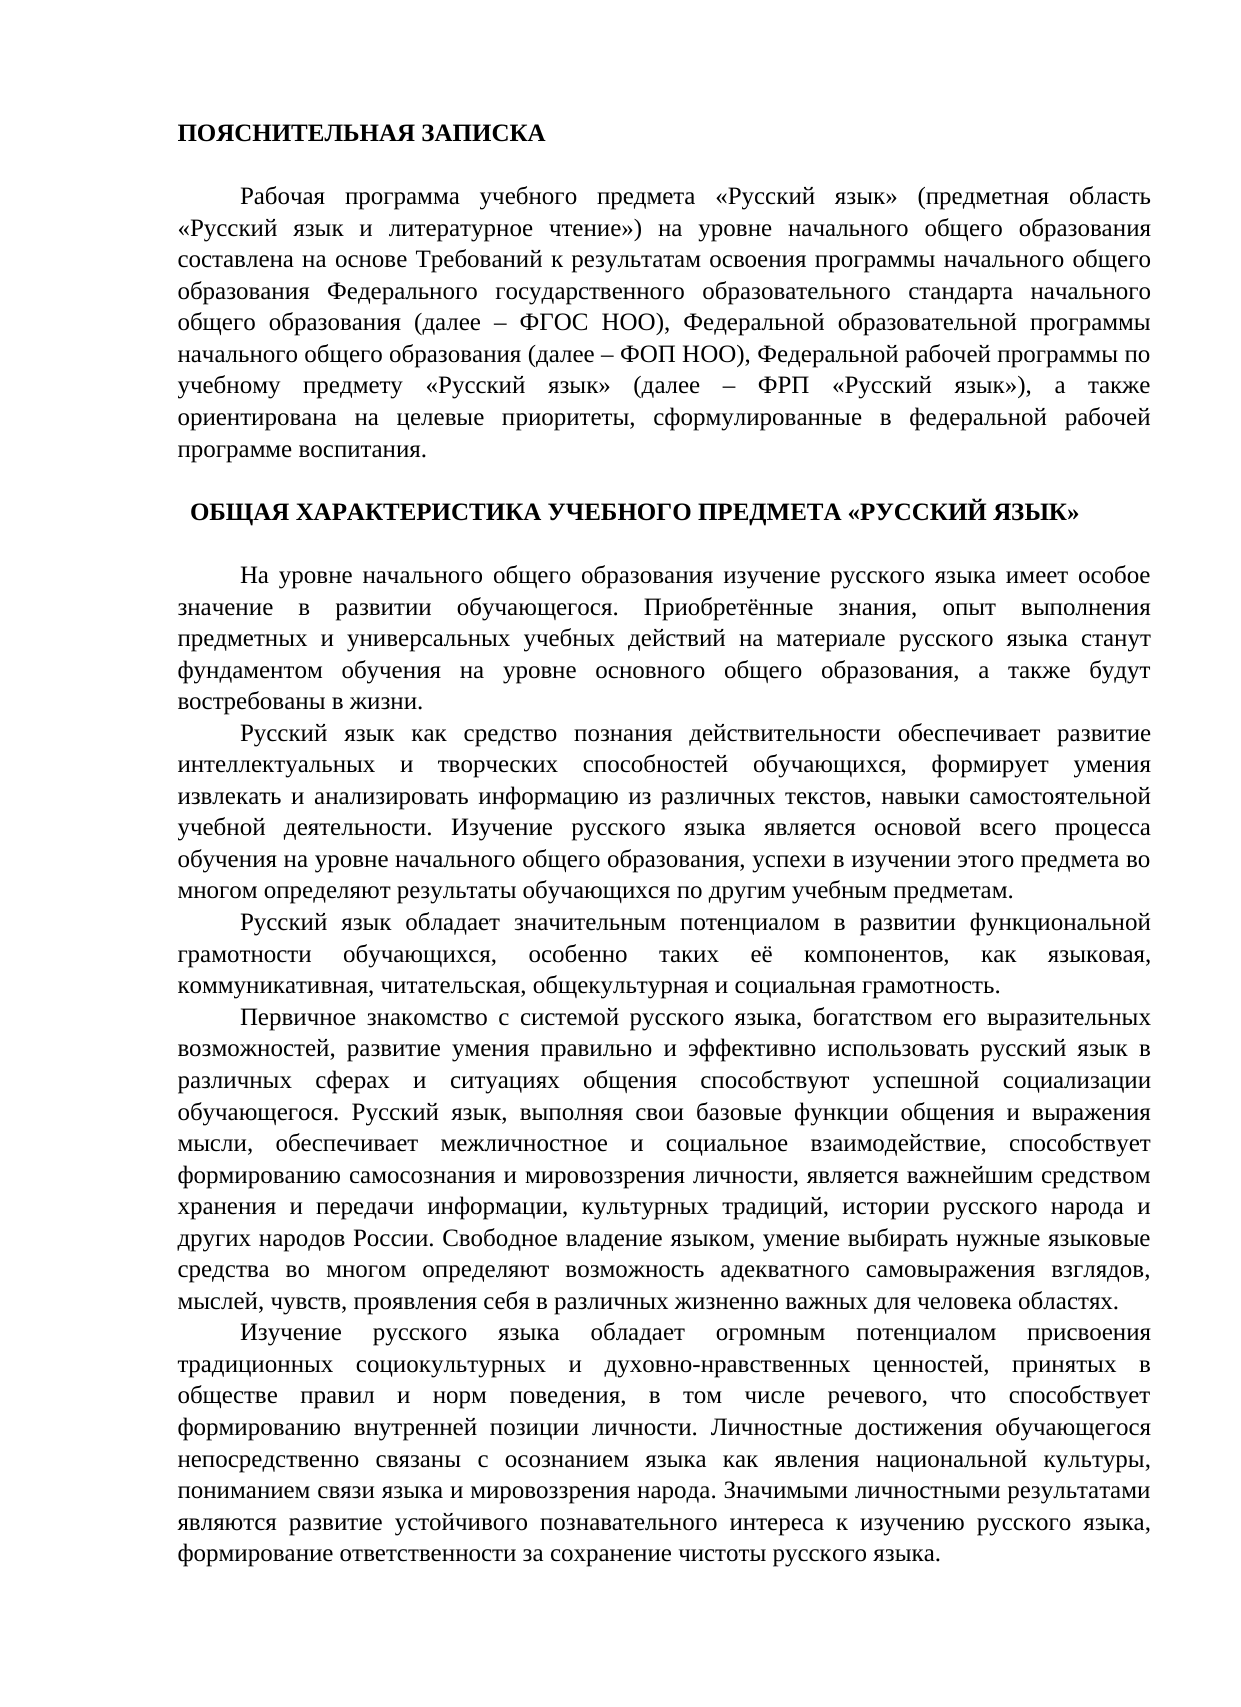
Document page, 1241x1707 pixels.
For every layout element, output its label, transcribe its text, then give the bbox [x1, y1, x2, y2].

text ПОЯСНИТЕЛЬНАЯ ЗАПИСКА [177, 118, 1152, 147]
text ОБЩАЯ ХАРАКТЕРИСТИКА УЧЕБНОГО ПРЕДМЕТА «РУССКИЙ ЯЗЫК» [190, 497, 1152, 526]
text Рабочая программа учебного предмета «Русский язык» (предметная область «Русский язык и литературное чтение») на уровне начального общего образования составлена на основе Требований к результатам освоения программы начального общего образования Федерального государственного образовательного стандарта начального общего образования (далее – ФГОС НОО), Федеральной образовательной программы начального общего образования (далее – ФОП НОО), Федеральной рабочей программы по учебному предмету «Русский язык» (далее – ФРП «Русский язык»), а также ориентирована на целевые приоритеты, сформулированные в федеральной рабочей программе воспитания. [177, 181, 1152, 462]
text Изучение русского языка обладает огромным потенциалом присвоения традиционных социокультурных и духовно-нравственных ценностей, принятых в обществе правил и норм поведения, в том числе речевого, что способствует формированию внутренней позиции личности. Личностные достижения обучающегося непосредственно связаны с осознанием языка как явления национальной культуры, пониманием связи языка и мировоззрения народа. Значимыми личностными результатами являются развитие устойчивого познавательного интереса к изучению русского языка, формирование ответственности за сохранение чистоты русского языка. [177, 1317, 1152, 1567]
text Русский язык как средство познания действительности обеспечивает развитие интеллектуальных и творческих способностей обучающихся, формирует умения извлекать и анализировать информацию из различных текстов, навыки самостоятельной учебной деятельности. Изучение русского языка является основой всего процесса обучения на уровне начального общего образования, успехи в изучении этого предмета во многом определяют результаты обучающихся по другим учебным предметам. [177, 718, 1152, 904]
text На уровне начального общего образования изучение русского языка имеет особое значение в развитии обучающегося. Приобретённые знания, опыт выполнения предметных и универсальных учебных действий на материале русского языка станут фундаментом обучения на уровне основного общего образования, а также будут востребованы в жизни. [177, 560, 1152, 715]
text Русский язык обладает значительным потенциалом в развитии функциональной грамотности обучающихся, особенно таких её компонентов, как языковая, коммуникативная, читательская, общекультурная и социальная грамотность. [177, 907, 1152, 999]
text Первичное знакомство с системой русского языка, богатством его выразительных возможностей, развитие умения правильно и эффективно использовать русский язык в различных сферах и ситуациях общения способствуют успешной социализации обучающегося. Русский язык, выполняя свои базовые функции общения и выражения мысли, обеспечивает межличностное и социальное взаимодействие, способствует формированию самосознания и мировоззрения личности, является важнейшим средством хранения и передачи информации, культурных традиций, истории русского народа и других народов России. Свободное владение языком, умение выбирать нужные языковые средства во многом определяют возможность адекватного самовыражения взглядов, мыслей, чувств, проявления себя в различных жизненно важных для человека областях. [177, 1002, 1152, 1315]
